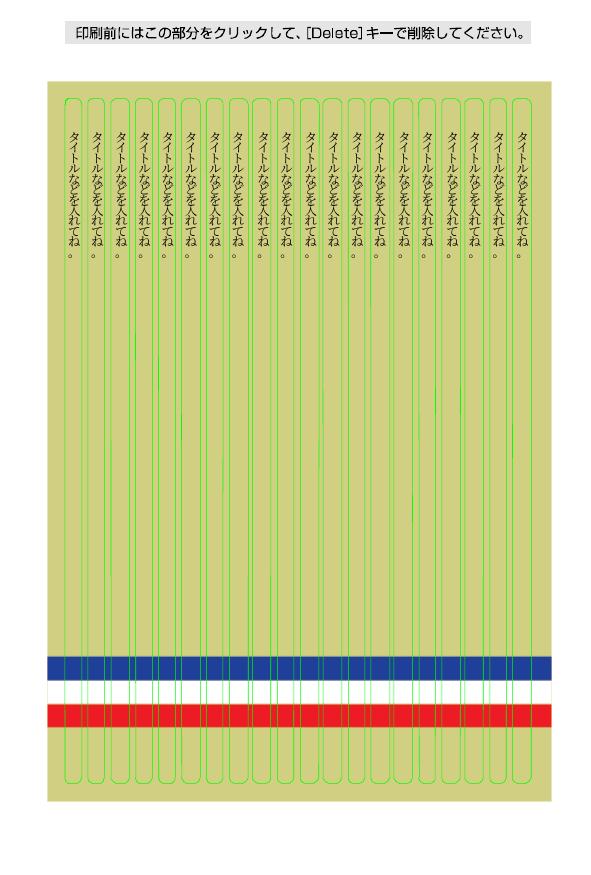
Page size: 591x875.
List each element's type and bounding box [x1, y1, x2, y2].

picture [45, 80, 554, 804]
